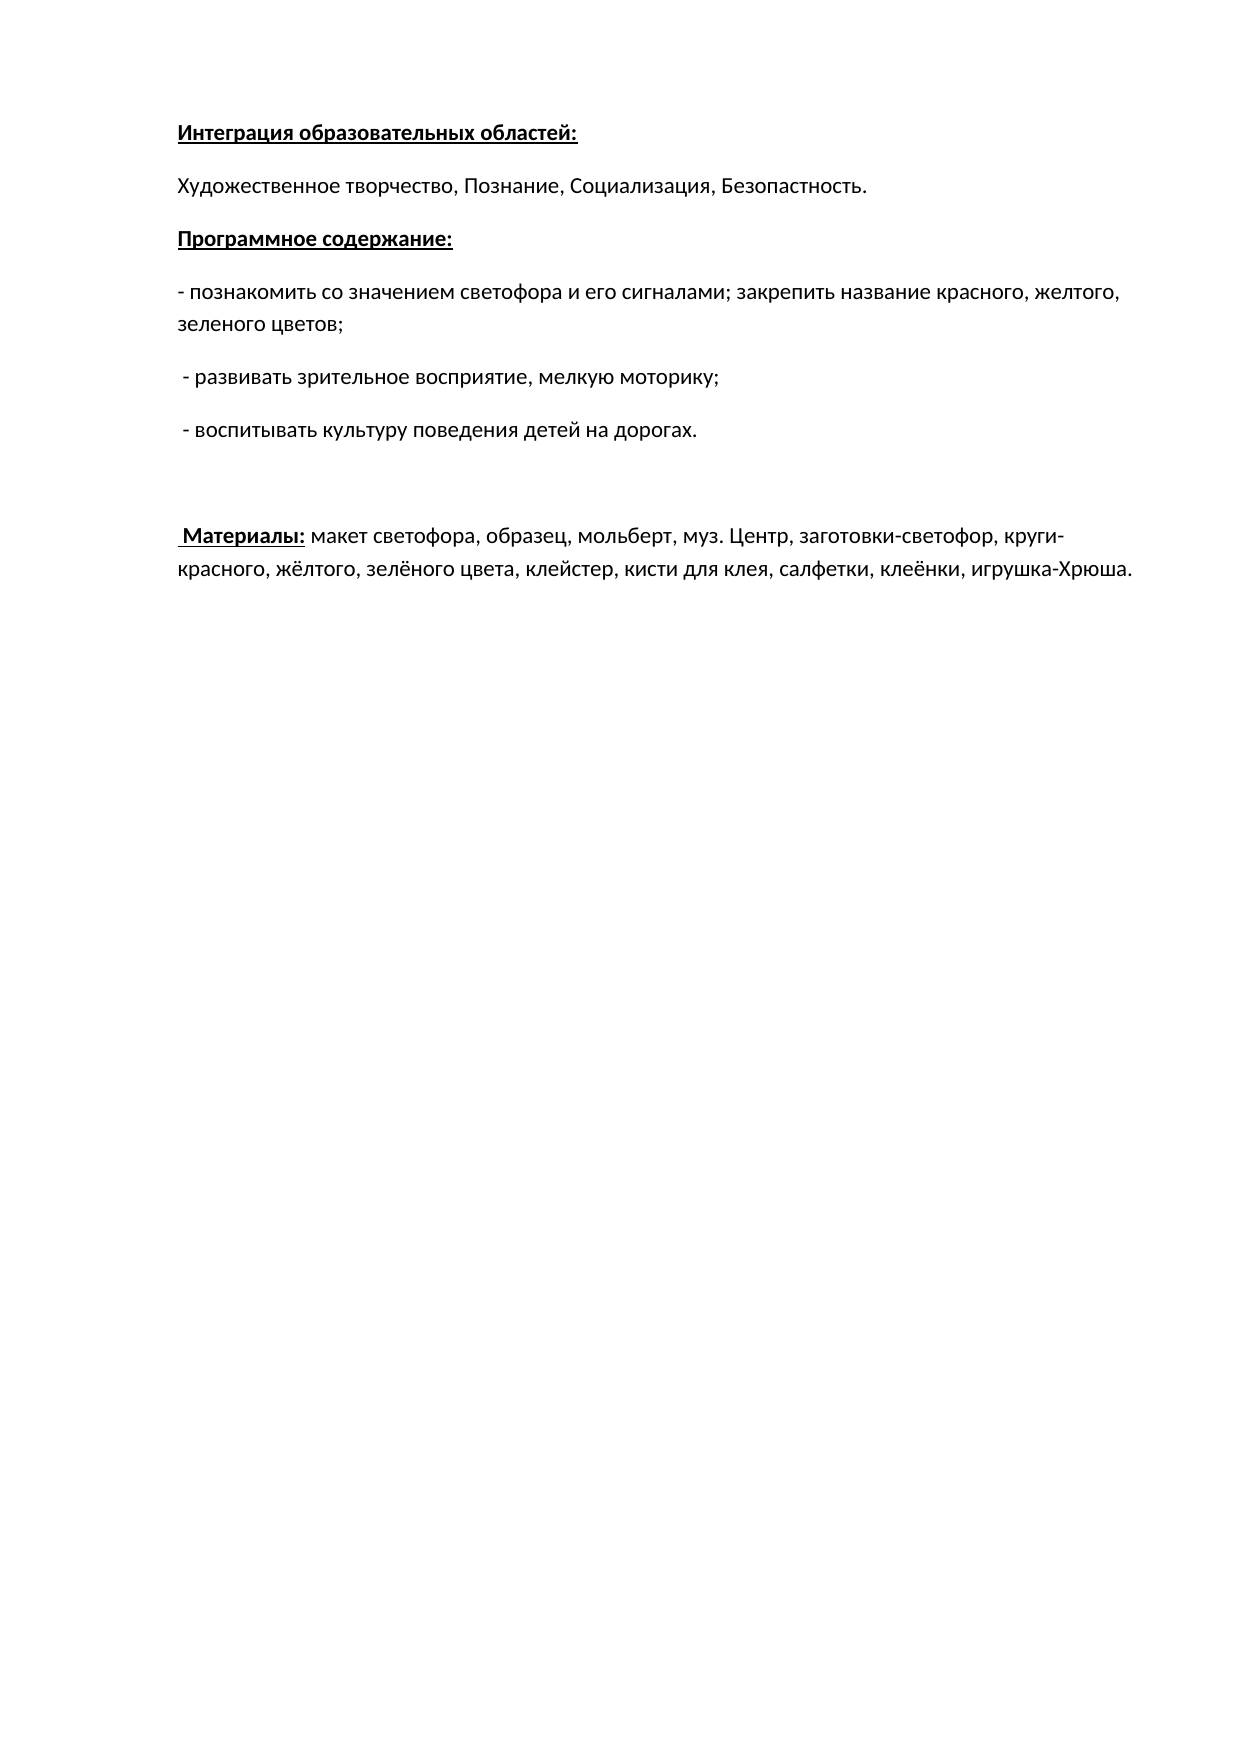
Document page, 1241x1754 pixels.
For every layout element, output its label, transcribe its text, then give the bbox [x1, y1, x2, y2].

text - воспитывать культуру поведения детей на дорогах. [177, 415, 1152, 443]
text Интеграция образовательных областей: [177, 118, 1152, 146]
text Материалы: макет светофора, образец, мольберт, муз. Центр, заготовки-светофор, круги-красного, жёлтого, зелёного цвета, клейстер, кисти для клея, салфетки, клеёнки, игрушка-Хрюша. [177, 521, 1152, 582]
text Программное содержание: [177, 224, 1152, 252]
text Художественное творчество, Познание, Социализация, Безопастность. [177, 171, 1152, 199]
text - развивать зрительное восприятие, мелкую моторику; [177, 362, 1152, 390]
text - познакомить со значением светофора и его сигналами; закрепить название красного, желтого, зеленого цветов; [177, 277, 1152, 337]
